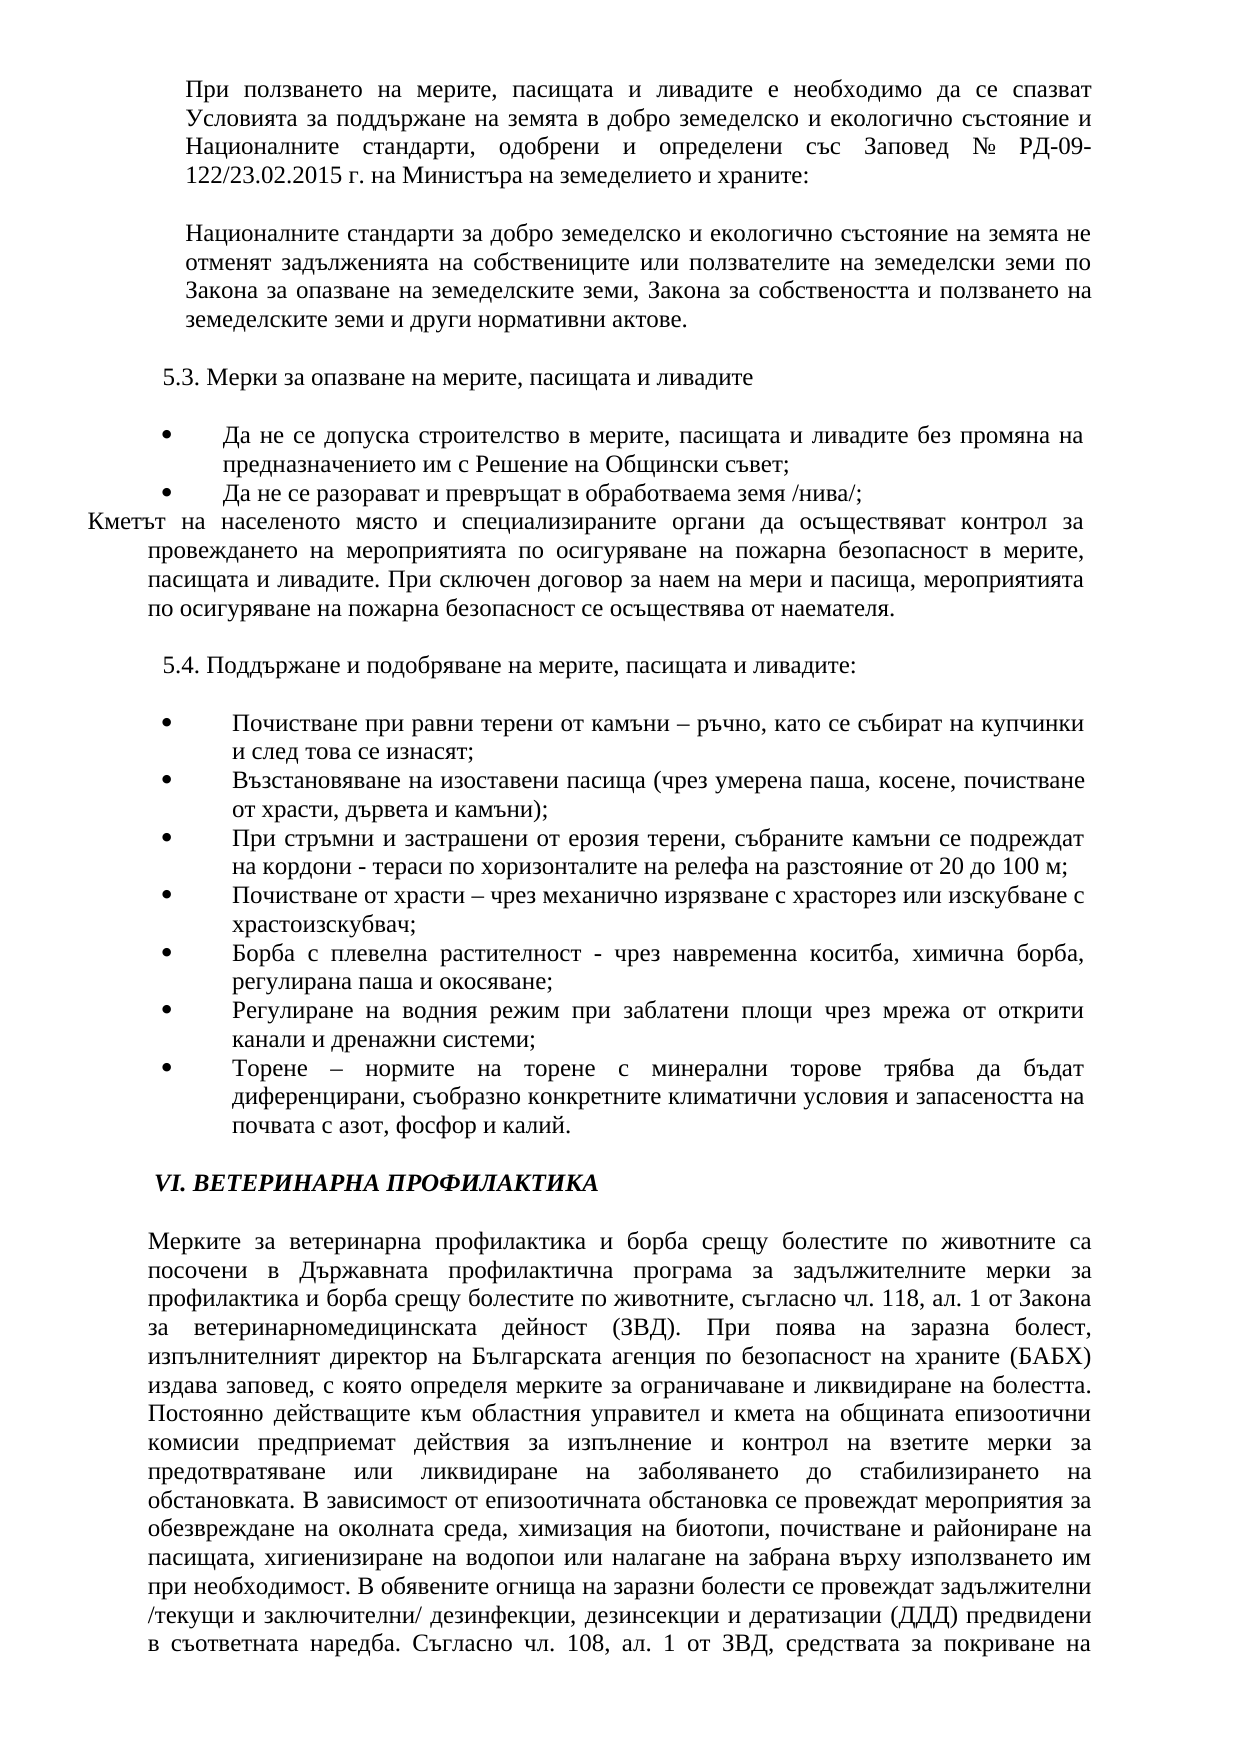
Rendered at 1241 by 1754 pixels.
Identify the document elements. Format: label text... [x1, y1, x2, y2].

text 5.4. Поддържане и подобряване на мерите, пасищата и ливадите: [148, 650, 1085, 679]
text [148, 1226, 1093, 1657]
list Борба с плевелна растителност - чрез навременна коситба, химична борба, регулирана паша и окосяване; [162, 938, 1085, 995]
text При ползването на мерите, пасищата и ливадите е необходимо да се спазват Условията за поддържане на земята в добро земеделско и екологично състояние и Националните стандарти, одобрени и определени със Заповед № РД-09-122/23.02.2015 г. на Министъра на земеделието и храните: [185, 74, 1093, 189]
list Торене – нормите на торене с минерални торове трябва да бъдат диференцирани, съобразно конкретните климатични условия и запасеността на почвата с азот, фосфор и калий. [162, 1053, 1085, 1139]
list Да не се разорават и превръщат в обработваема земя /нива/; [162, 478, 1085, 506]
list Възстановяване на изоставени пасища (чрез умерена паша, косене, почистване от храсти, дървета и камъни); [162, 765, 1085, 823]
list При стръмни и застрашени от ерозия терени, събраните камъни се подреждат на кордони - тераси по хоризонталите на релефа на разстояние от 20 до 100 м; [162, 823, 1085, 880]
list Регулиране на водния режим при заблатени площи чрез мрежа от открити канали и дренажни системи; [162, 995, 1085, 1053]
text Националните стандарти за добро земеделско и екологично състояние на земята не отменят задълженията на собствениците или ползвателите на земеделски земи по Закона за опазване на земеделските земи, Закона за собствеността и ползването на земеделските земи и други нормативни актове. [185, 218, 1093, 333]
text Кметът на населеното място и специализираните органи да осъществяват контрол за провеждането на мероприятията по осигуряване на пожарна безопасност в мерите, пасищата и ливадите. При сключен договор за наем на мери и пасища, мероприятията по осигуряване на пожарна безопасност се осъществява от наемателя. [87, 506, 1085, 621]
list Почистване от храсти – чрез механично изрязване с храсторез или изскубване с храстоизскубвач; [162, 880, 1085, 938]
list Да не се допуска строителство в мерите, пасищата и ливадите без промяна на предназначението им с Решение на Общински съвет; [162, 420, 1085, 478]
text 5.3. Мерки за опазване на мерите, пасищата и ливадите [162, 362, 1093, 391]
text VІ. ВЕТЕРИНАРНА ПРОФИЛАКТИКА [148, 1168, 1093, 1197]
list Почистване при равни терени от камъни – ръчно, като се събират на купчинки и след това се изнасят; [162, 708, 1085, 765]
